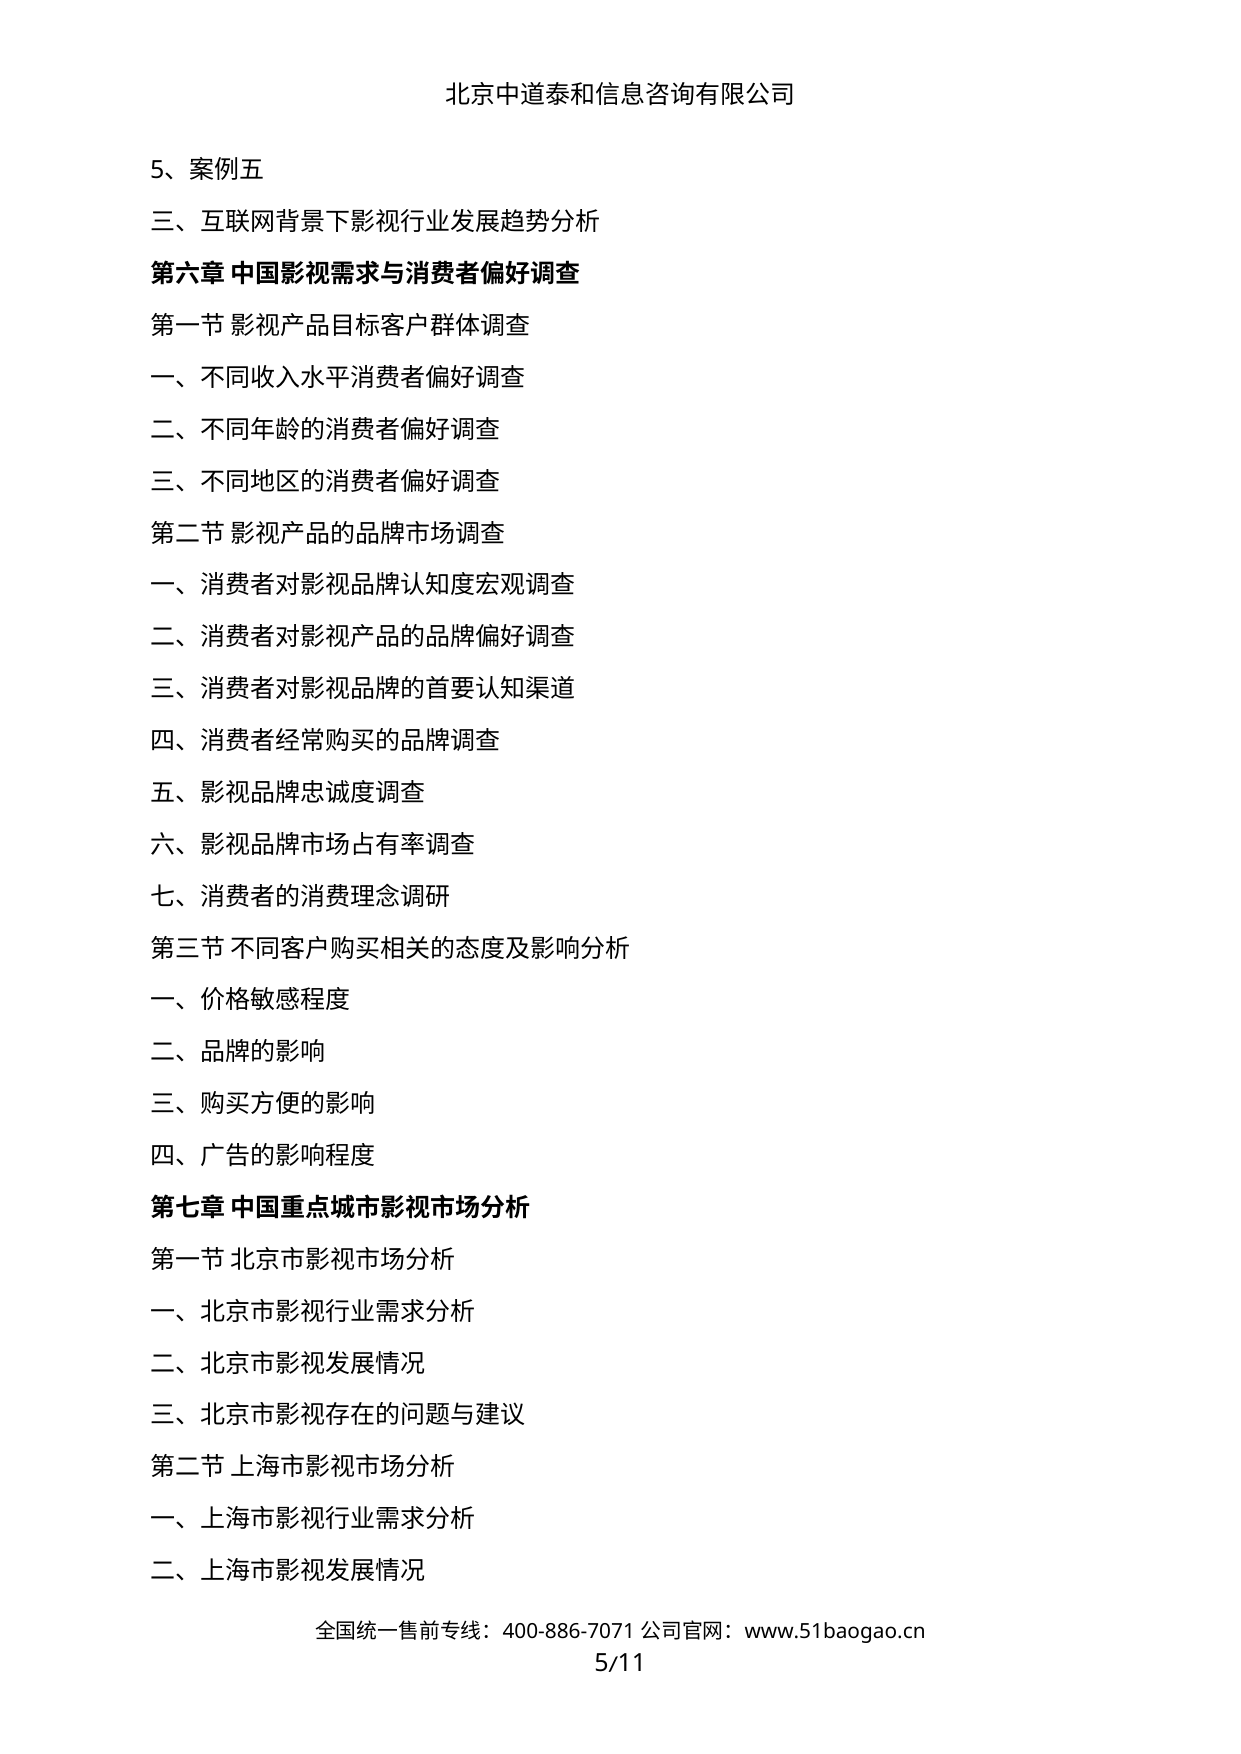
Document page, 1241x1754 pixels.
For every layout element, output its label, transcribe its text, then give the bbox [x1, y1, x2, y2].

text 二、消费者对影视产品的品牌偏好调查 [150, 617, 1090, 653]
text 第二节 影视产品的品牌市场调查 [150, 513, 1090, 549]
text 第一节 影视产品目标客户群体调查 [150, 306, 1090, 342]
text 5、案例五 [150, 150, 1090, 186]
text 一、不同收入水平消费者偏好调查 [150, 357, 1090, 394]
text 一、消费者对影视品牌认知度宏观调查 [150, 565, 1090, 601]
text 第二节 上海市影视市场分析 [150, 1447, 1090, 1483]
text 一、价格敏感程度 [150, 980, 1090, 1016]
text 五、影视品牌忠诚度调查 [150, 772, 1090, 809]
text 三、北京市影视存在的问题与建议 [150, 1395, 1090, 1431]
text 六、影视品牌市场占有率调查 [150, 824, 1090, 861]
text 三、不同地区的消费者偏好调查 [150, 461, 1090, 497]
text 四、消费者经常购买的品牌调查 [150, 721, 1090, 757]
text 二、品牌的影响 [150, 1032, 1090, 1068]
text 一、上海市影视行业需求分析 [150, 1499, 1090, 1535]
text 三、互联网背景下影视行业发展趋势分析 [150, 202, 1090, 238]
text 第三节 不同客户购买相关的态度及影响分析 [150, 928, 1090, 964]
text 四、广告的影响程度 [150, 1136, 1090, 1172]
text 二、北京市影视发展情况 [150, 1343, 1090, 1379]
text 一、北京市影视行业需求分析 [150, 1291, 1090, 1327]
text 二、不同年龄的消费者偏好调查 [150, 409, 1090, 446]
text 二、上海市影视发展情况 [150, 1551, 1090, 1587]
text 三、消费者对影视品牌的首要认知渠道 [150, 669, 1090, 705]
text 七、消费者的消费理念调研 [150, 876, 1090, 912]
text 第七章 中国重点城市影视市场分析 [150, 1187, 1090, 1224]
text 三、购买方便的影响 [150, 1084, 1090, 1120]
text 第一节 北京市影视市场分析 [150, 1239, 1090, 1276]
text 第六章 中国影视需求与消费者偏好调查 [150, 254, 1090, 290]
